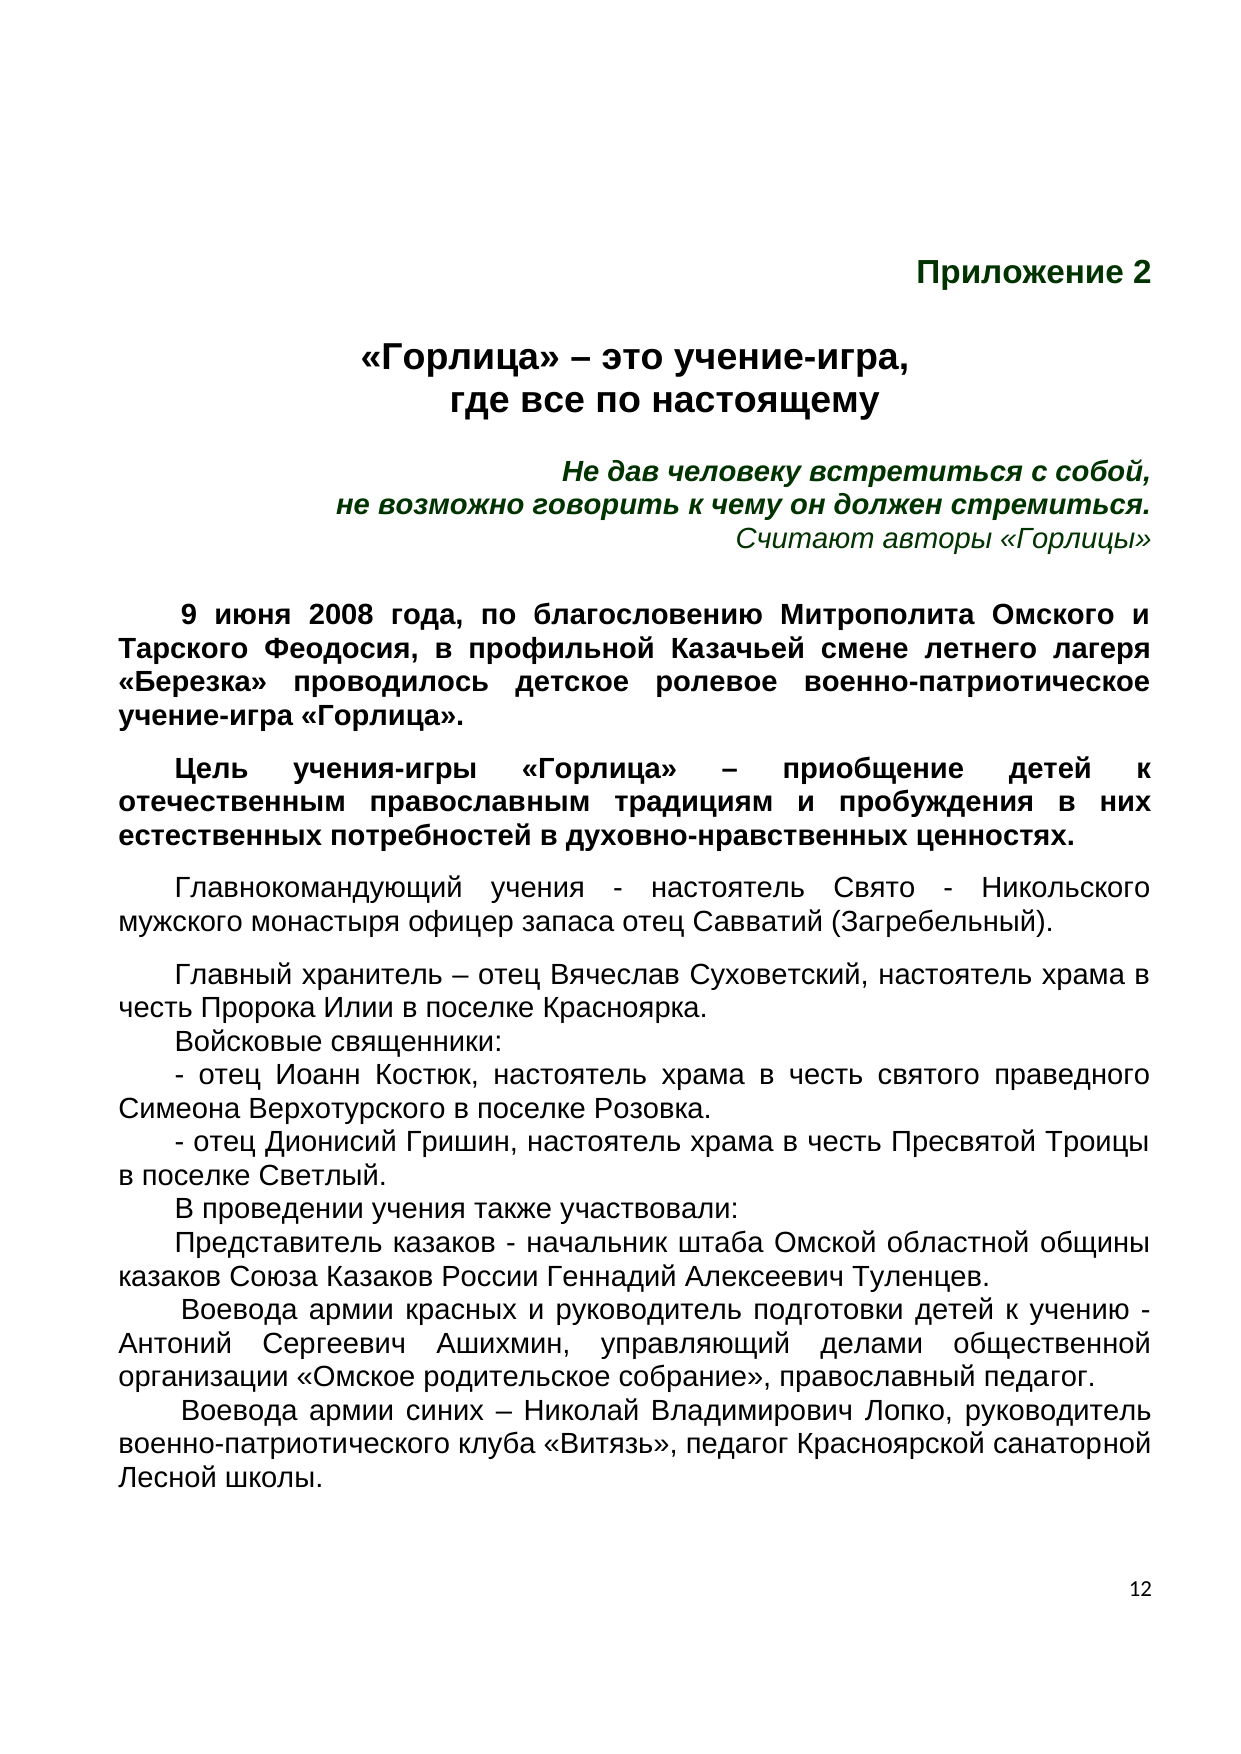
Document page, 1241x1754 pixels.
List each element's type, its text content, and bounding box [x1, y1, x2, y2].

text Приложение 2 [118, 252, 1152, 291]
text Цель учения-игры «Горлица» – приобщение детей к отечественным православным традициям и пробуждения в них естественных потребностей в духовно-нравственных ценностях. [118, 751, 1152, 851]
text - отец Иоанн Костюк, настоятель храма в честь святого праведного Симеона Верхотурского в поселке Розовка. [118, 1057, 1151, 1124]
text «Горлица» – это учение-игра, [118, 334, 1152, 377]
text Войсковые священники: [118, 1024, 1151, 1057]
text Главный хранитель – отец Вячеслав Суховетский, настоятель храма в честь Пророка Илии в поселке Красноярка. [118, 957, 1151, 1024]
text Воевода армии синих – Николай Владимирович Лопко, руководитель военно-патриотического клуба «Витязь», педагог Красноярской санаторной Лесной школы. [118, 1393, 1151, 1493]
text Считают авторы «Горлицы» [118, 521, 1152, 554]
text Представитель казаков - начальник штаба Омской областной общины казаков Союза Казаков России Геннадий Алексеевич Туленцев. [118, 1225, 1151, 1292]
text Главнокомандующий учения - настоятель Свято - Никольского мужского монастыря офицер запаса отец Савватий (Загребельный). [118, 871, 1151, 938]
text не возможно говорить к чему он должен стремиться. [118, 487, 1152, 521]
text 9 июня 2008 года, по благословению Митрополита Омского и Тарского Феодосия, в профильной Казачьей смене летнего лагеря «Березка» проводилось детское ролевое военно-патриотическое учение-игра «Горлица». [118, 597, 1151, 732]
text - отец Дионисий Гришин, настоятель храма в честь Пресвятой Троицы в поселке Светлый. [118, 1124, 1151, 1192]
text где все по настоящему [118, 377, 1152, 420]
text Не дав человеку встретиться с собой, [118, 454, 1152, 487]
text Воевода армии красных и руководитель подготовки детей к учению - Антоний Сергеевич Ашихмин, управляющий делами общественной организации «Омское родительское собрание», православный педагог. [118, 1292, 1151, 1393]
text В проведении учения также участвовали: [118, 1192, 1151, 1225]
